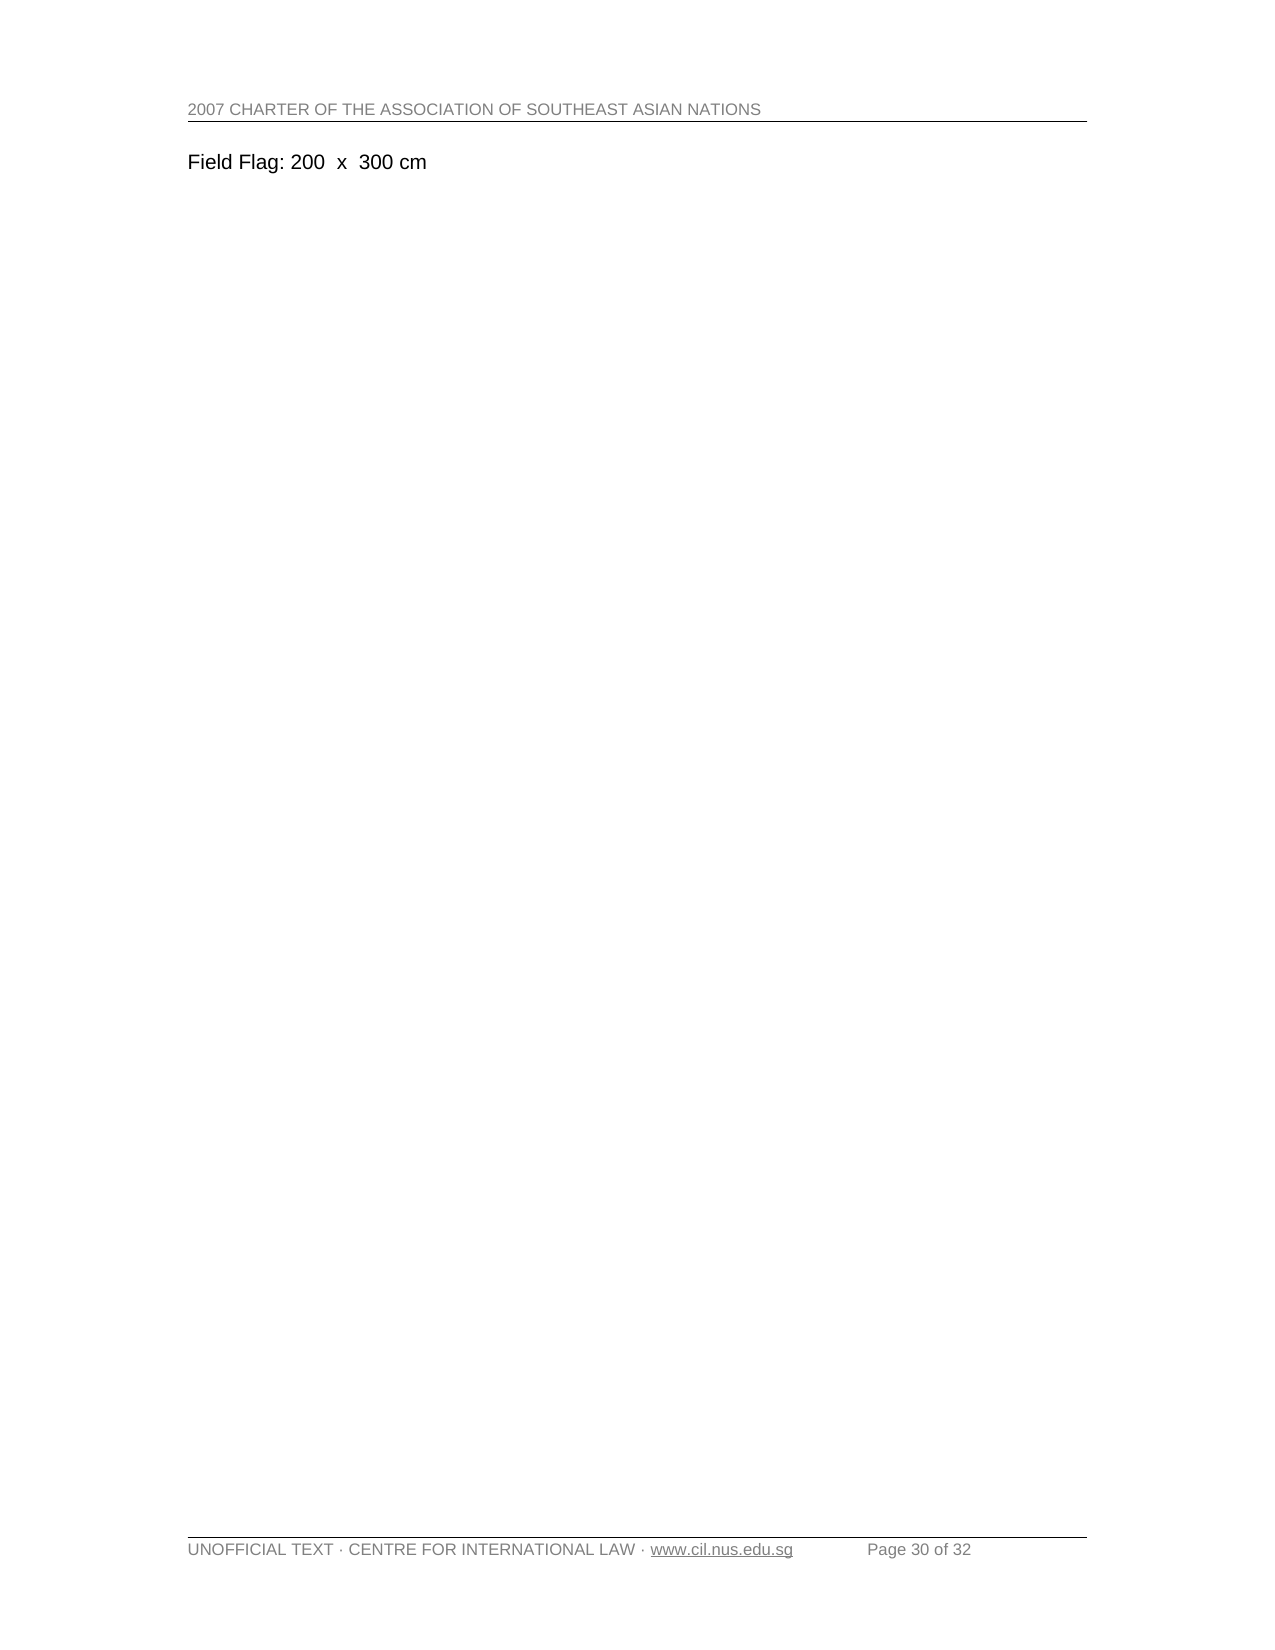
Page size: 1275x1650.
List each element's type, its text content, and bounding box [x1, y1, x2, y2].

text Field Flag: 200 x 300 cm [187, 150, 1087, 174]
